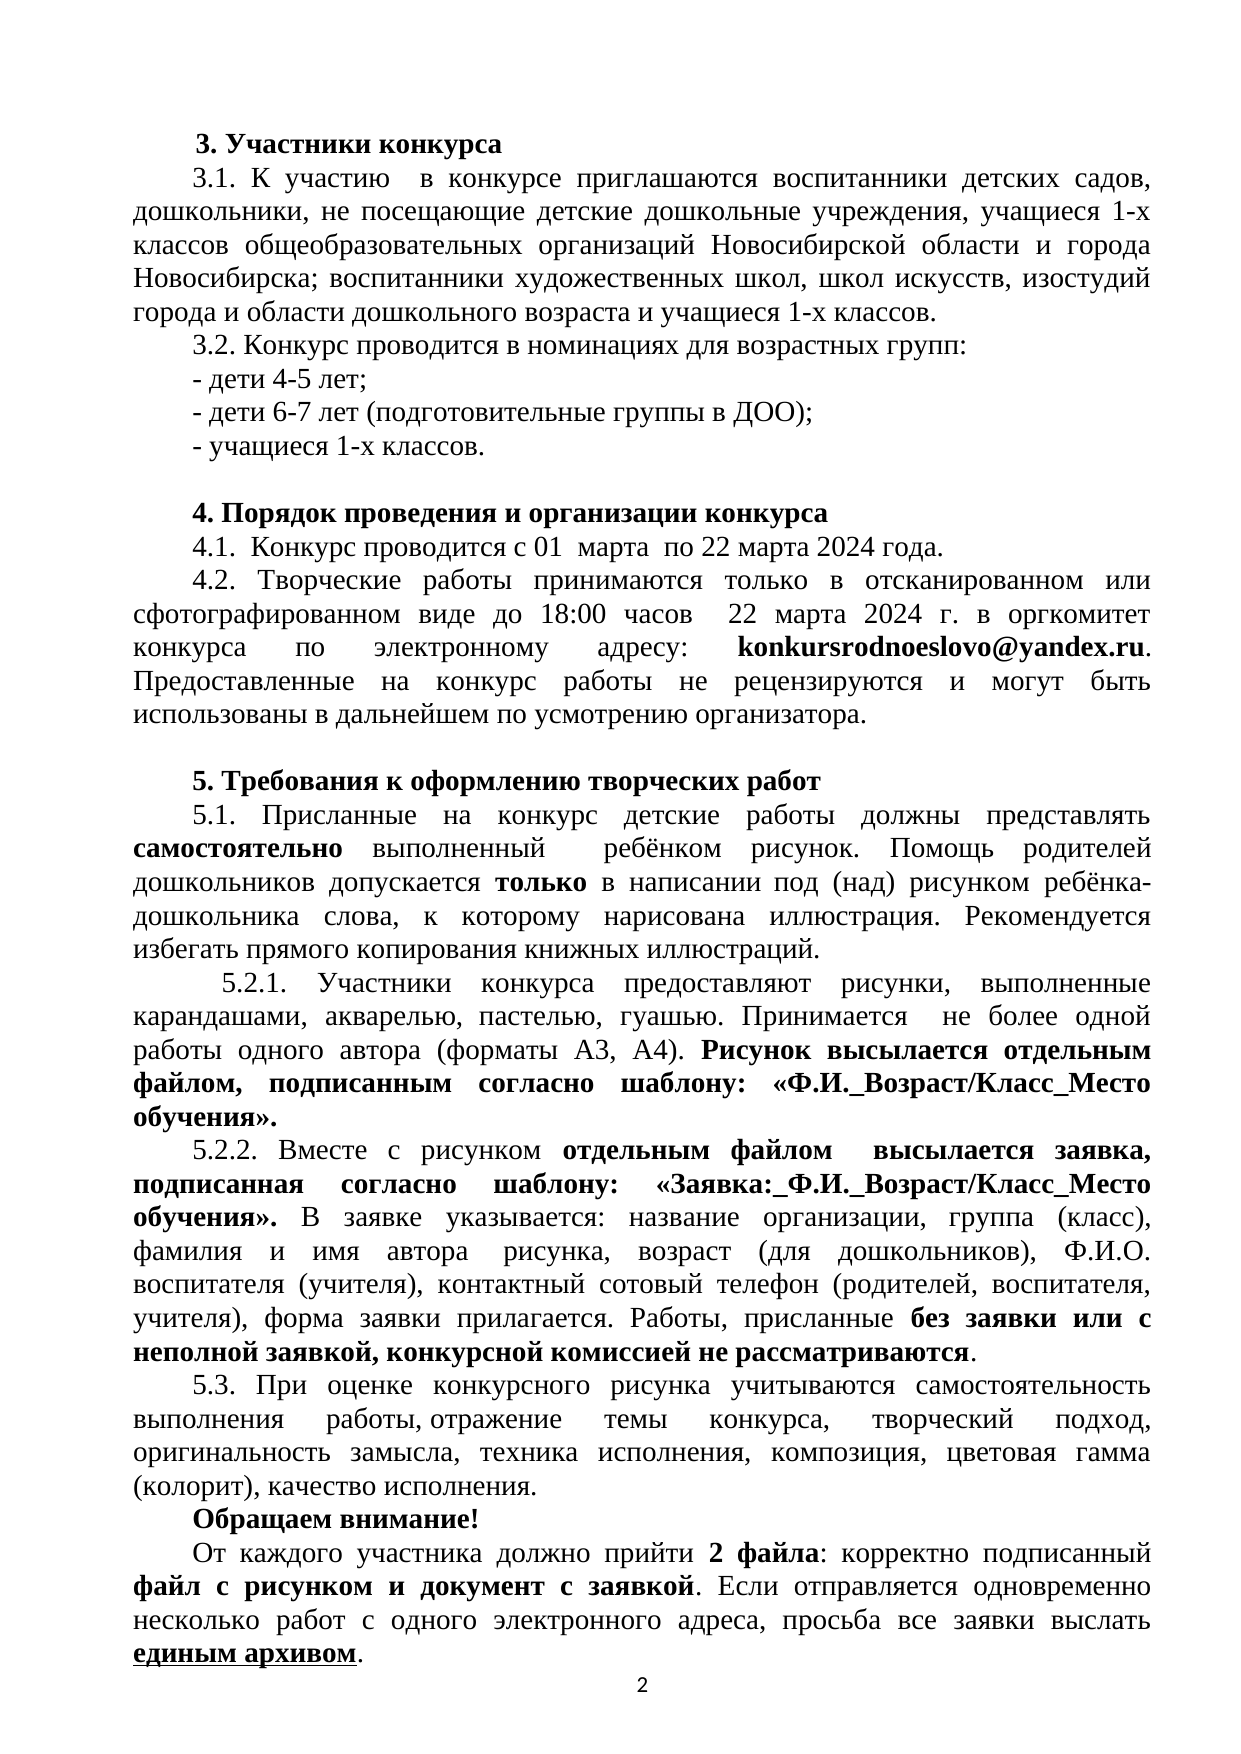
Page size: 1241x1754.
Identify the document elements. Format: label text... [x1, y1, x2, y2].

text 3. Участники конкурса [195, 126, 1152, 160]
text 4.2. Творческие работы принимаются только в отсканированном или сфотографированном виде до 18:00 часов 22 марта 2024 г. в оргкомитет конкурса по электронному адресу: konkursrodnoeslovo@yandex.ru. Предоставленные на конкурс работы не рецензируются и могут быть использованы в дальнейшем по усмотрению организатора. [133, 562, 1152, 730]
text 3.1. К участию в конкурсе приглашаются воспитанники детских садов, дошкольники, не посещающие детские дошкольные учреждения, учащиеся 1-х классов общеобразовательных организаций Новосибирской области и города Новосибирска; воспитанники художественных школ, школ искусств, изостудий города и области дошкольного возраста и учащиеся 1-х классов. [133, 160, 1152, 327]
text - дети 4-5 лет; [133, 361, 1152, 394]
text 5.2.2. Вместе с рисунком отдельным файлом высылается заявка, подписанная согласно шаблону: «Заявка:_Ф.И._Возраст/Класс_Место обучения». В заявке указывается: название организации, группа (класс), фамилия и имя автора рисунка, возраст (для дошкольников), Ф.И.О. воспитателя (учителя), контактный сотовый телефон (родителей, воспитателя, учителя), форма заявки прилагается. Работы, присланные без заявки или с неполной заявкой, конкурсной комиссией не рассматриваются. [133, 1132, 1152, 1367]
text 5.2.1. Участники конкурса предоставляют рисунки, выполненные карандашами, акварелью, пастелью, гуашью. Принимается не более одной работы одного автора (форматы А3, А4). Рисунок высылается отдельным файлом, подписанным согласно шаблону: «Ф.И._Возраст/Класс_Место обучения». [133, 965, 1152, 1132]
text - дети 6-7 лет (подготовительные группы в ДОО); [133, 394, 1152, 428]
text От каждого участника должно прийти 2 файла: корректно подписанный файл с рисунком и документ с заявкой. Если отправляется одновременно несколько работ с одного электронного адреса, просьба все заявки выслать единым архивом. [133, 1535, 1152, 1669]
text - учащиеся 1-х классов. [133, 428, 1152, 462]
text 4.1. Конкурс проводится с 01 марта по 22 марта 2024 года. [133, 529, 1152, 562]
text 5.1. Присланные на конкурс детские работы должны представлять самостоятельно выполненный ребёнком рисунок. Помощь родителей дошкольников допускается только в написании под (над) рисунком ребёнка-дошкольника слова, к которому нарисована иллюстрация. Рекомендуется избегать прямого копирования книжных иллюстраций. [133, 797, 1152, 965]
text 3.2. Конкурс проводится в номинациях для возрастных групп: [133, 327, 1152, 361]
text 5.3. При оценке конкурсного рисунка учитываются самостоятельность выполнения работы, отражение темы конкурса, творческий подход, оригинальность замысла, техника исполнения, композиция, цветовая гамма (колорит), качество исполнения. [133, 1367, 1152, 1501]
text 5. Требования к оформлению творческих работ [133, 763, 1152, 797]
text Обращаем внимание! [133, 1501, 1152, 1535]
text 4. Порядок проведения и организации конкурса [133, 495, 1152, 529]
